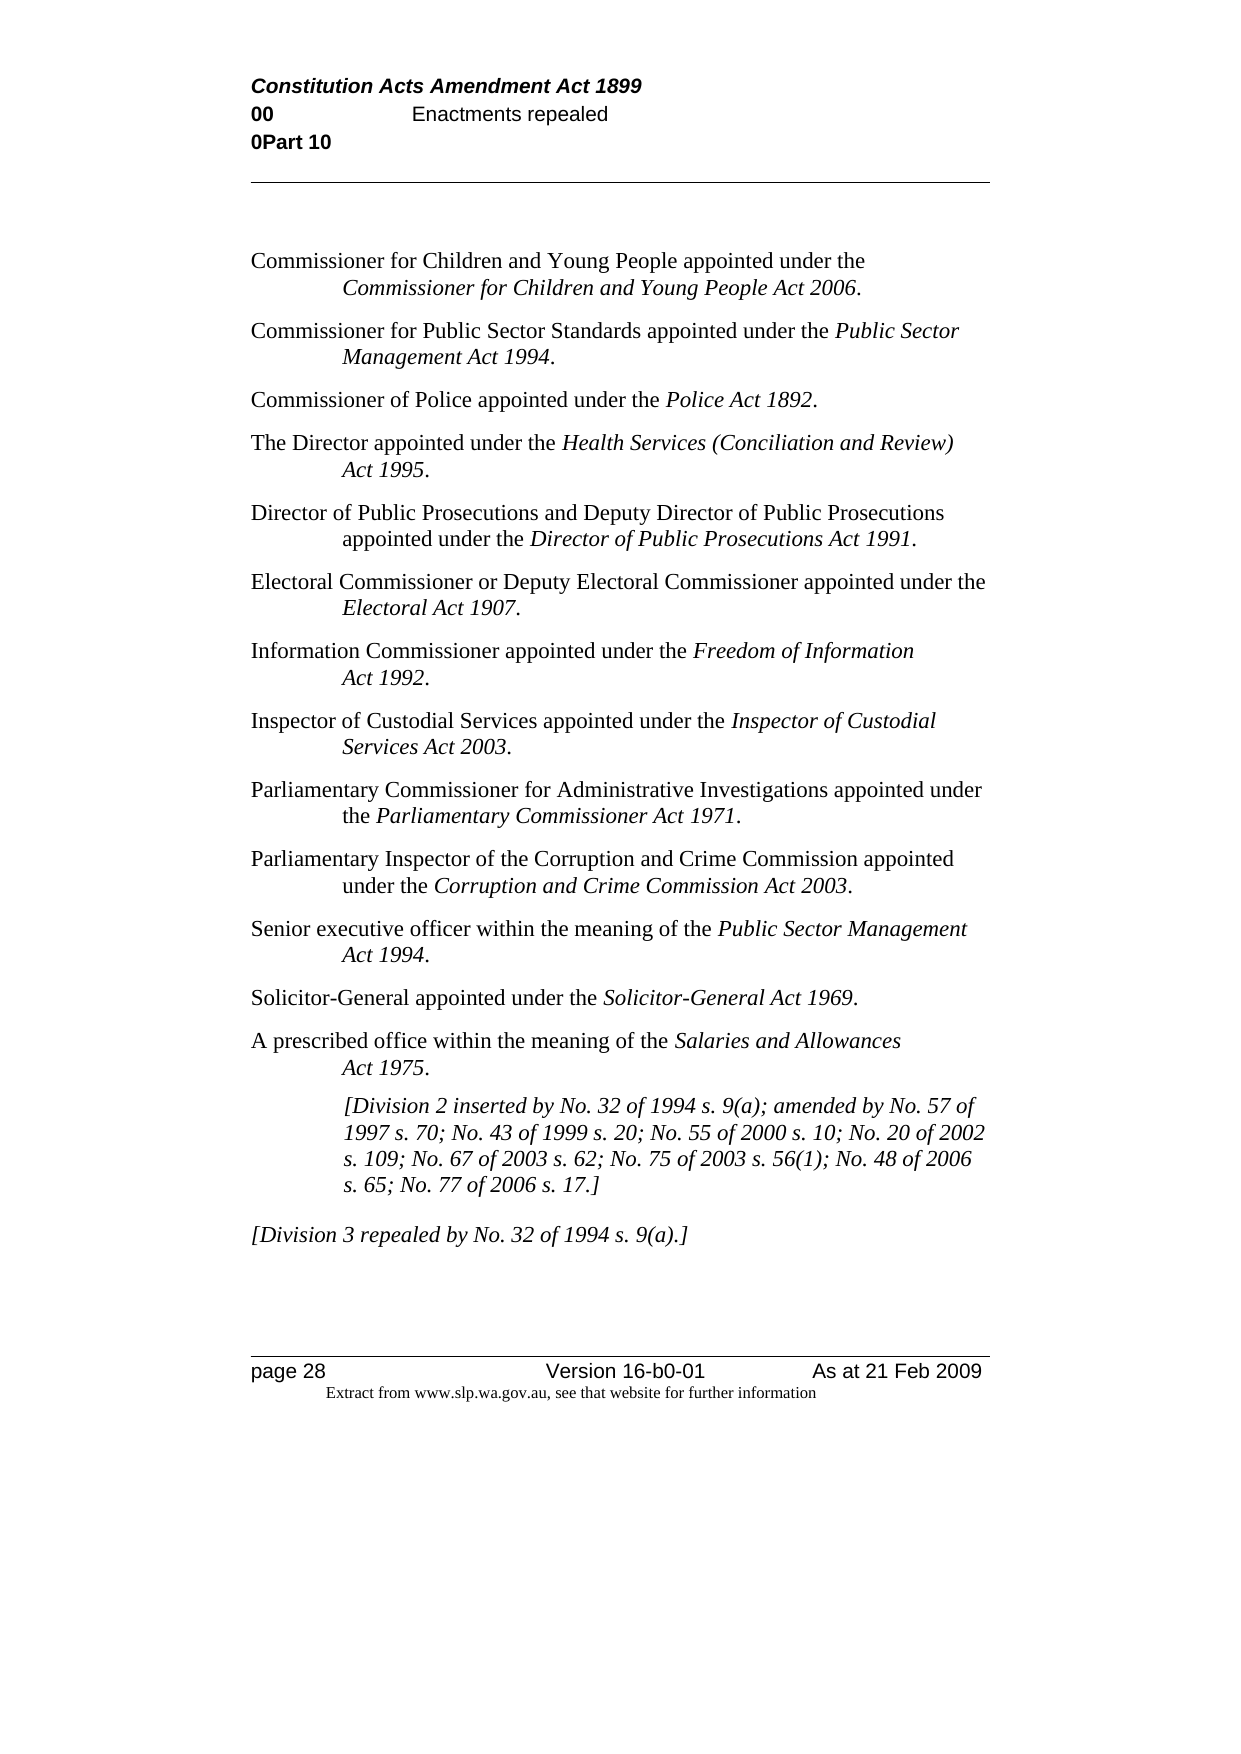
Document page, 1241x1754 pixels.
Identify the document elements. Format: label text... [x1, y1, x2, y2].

text Commissioner of Police appointed under the Police Act 1892. [251, 386, 990, 413]
text Electoral Commissioner or Deputy Electoral Commissioner appointed under the Electoral Act 1907. [251, 568, 990, 621]
text [Division 3 repealed by No. 32 of 1994 s. 9(a).] [251, 1221, 990, 1247]
text [Division 2 inserted by No. 32 of 1994 s. 9(a); amended by No. 57 of 1997 s. 70; No. 43 of 1999 s. 20; No. 55 of 2000 s. 10; No. 20 of 2002 s. 109; No. 67 of 2003 s. 62; No. 75 of 2003 s. 56(1); No. 48 of 2006 s. 65; No. 77 of 2006 s. 17.] [251, 1092, 990, 1198]
text Senior executive officer within the meaning of the Public Sector Management Act 1994. [251, 915, 990, 968]
text Information Commissioner appointed under the Freedom of Information Act 1992. [251, 637, 990, 690]
text Commissioner for Public Sector Standards appointed under the Public Sector Management Act 1994. [251, 317, 990, 369]
text Commissioner for Children and Young People appointed under the Commissioner for Children and Young People Act 2006. [251, 247, 990, 300]
text The Director appointed under the Health Services (Conciliation and Review) Act 1995. [251, 429, 990, 482]
text Director of Public Prosecutions and Deputy Director of Public Prosecutions appointed under the Director of Public Prosecutions Act 1991. [251, 499, 990, 551]
text Inspector of Custodial Services appointed under the Inspector of Custodial Services Act 2003. [251, 707, 990, 759]
text Solicitor-General appointed under the Solicitor-General Act 1969. [251, 984, 990, 1011]
text Parliamentary Commissioner for Administrative Investigations appointed under the Parliamentary Commissioner Act 1971. [251, 776, 990, 829]
text A prescribed office within the meaning of the Salaries and Allowances Act 1975. [251, 1027, 990, 1080]
text Parliamentary Inspector of the Corruption and Crime Commission appointed under the Corruption and Crime Commission Act 2003. [251, 846, 990, 898]
